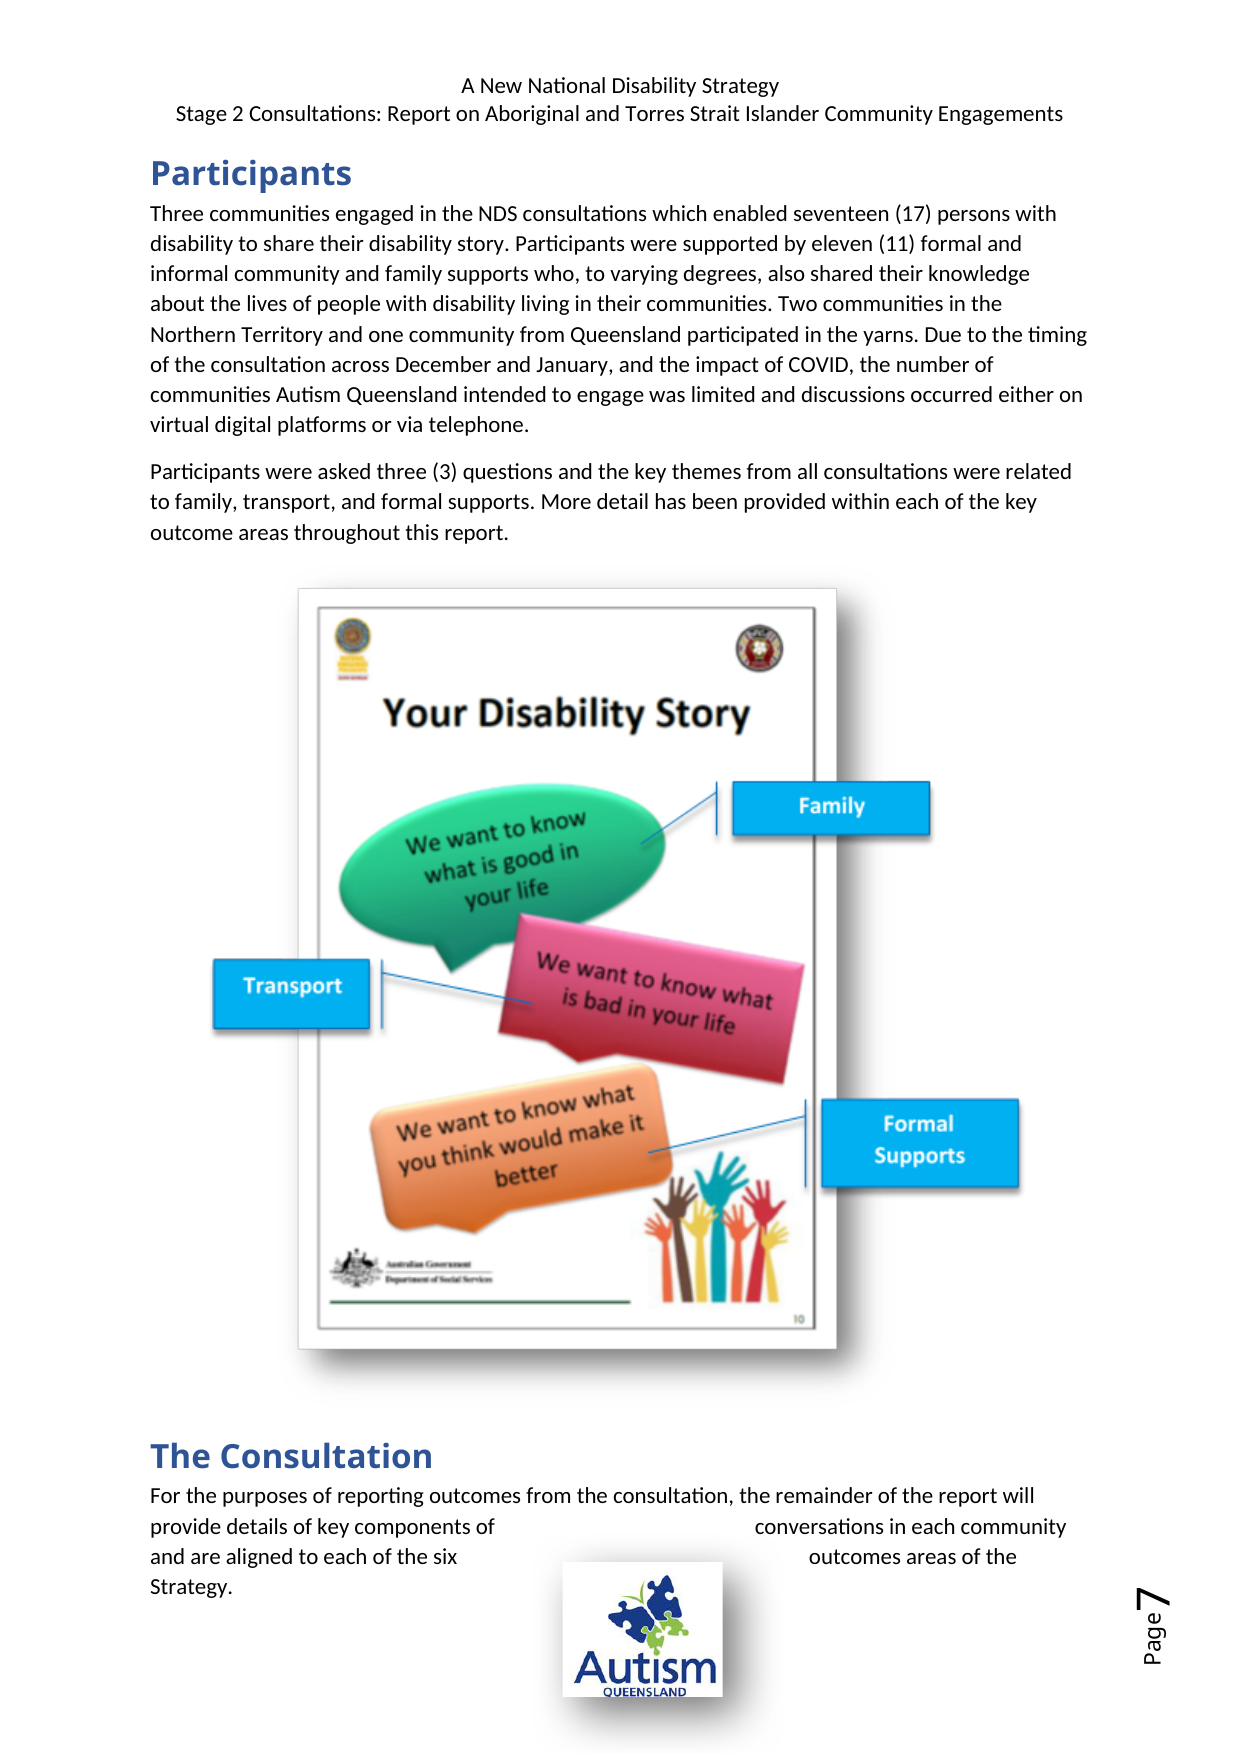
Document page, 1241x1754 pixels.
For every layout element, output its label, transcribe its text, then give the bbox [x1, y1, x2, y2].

text Three communities engaged in the NDS consultations which enabled seventeen (17) persons with disability to share their disability story. Participants were supported by eleven (11) formal and informal community and family supports who, to varying degrees, also shared their knowledge about the lives of people with disability living in their communities. Two communities in the Northern Territory and one community from Queensland participated in the yarns. Due to the timing of the consultation across December and January, and the impact of COVID, the number of communities Autism Queensland intended to engage was limited and discussions occurred either on virtual digital platforms or via telephone. [150, 199, 1090, 438]
subtitle The Consultation [150, 1433, 1090, 1478]
picture [205, 564, 1036, 1406]
subtitle Participants [150, 150, 1090, 195]
text For the purposes of reporting outcomes from the consultation, the remainder of the report will provide details of key components of conversations in each community and are aligned to each of the six outcomes areas of the Strategy. [150, 1482, 1090, 1600]
text Participants were asked three (3) questions and the key themes from all consultations were related to family, transport, and formal supports. More detail has been provided within each of the key outcome areas throughout this report. [150, 457, 1090, 546]
